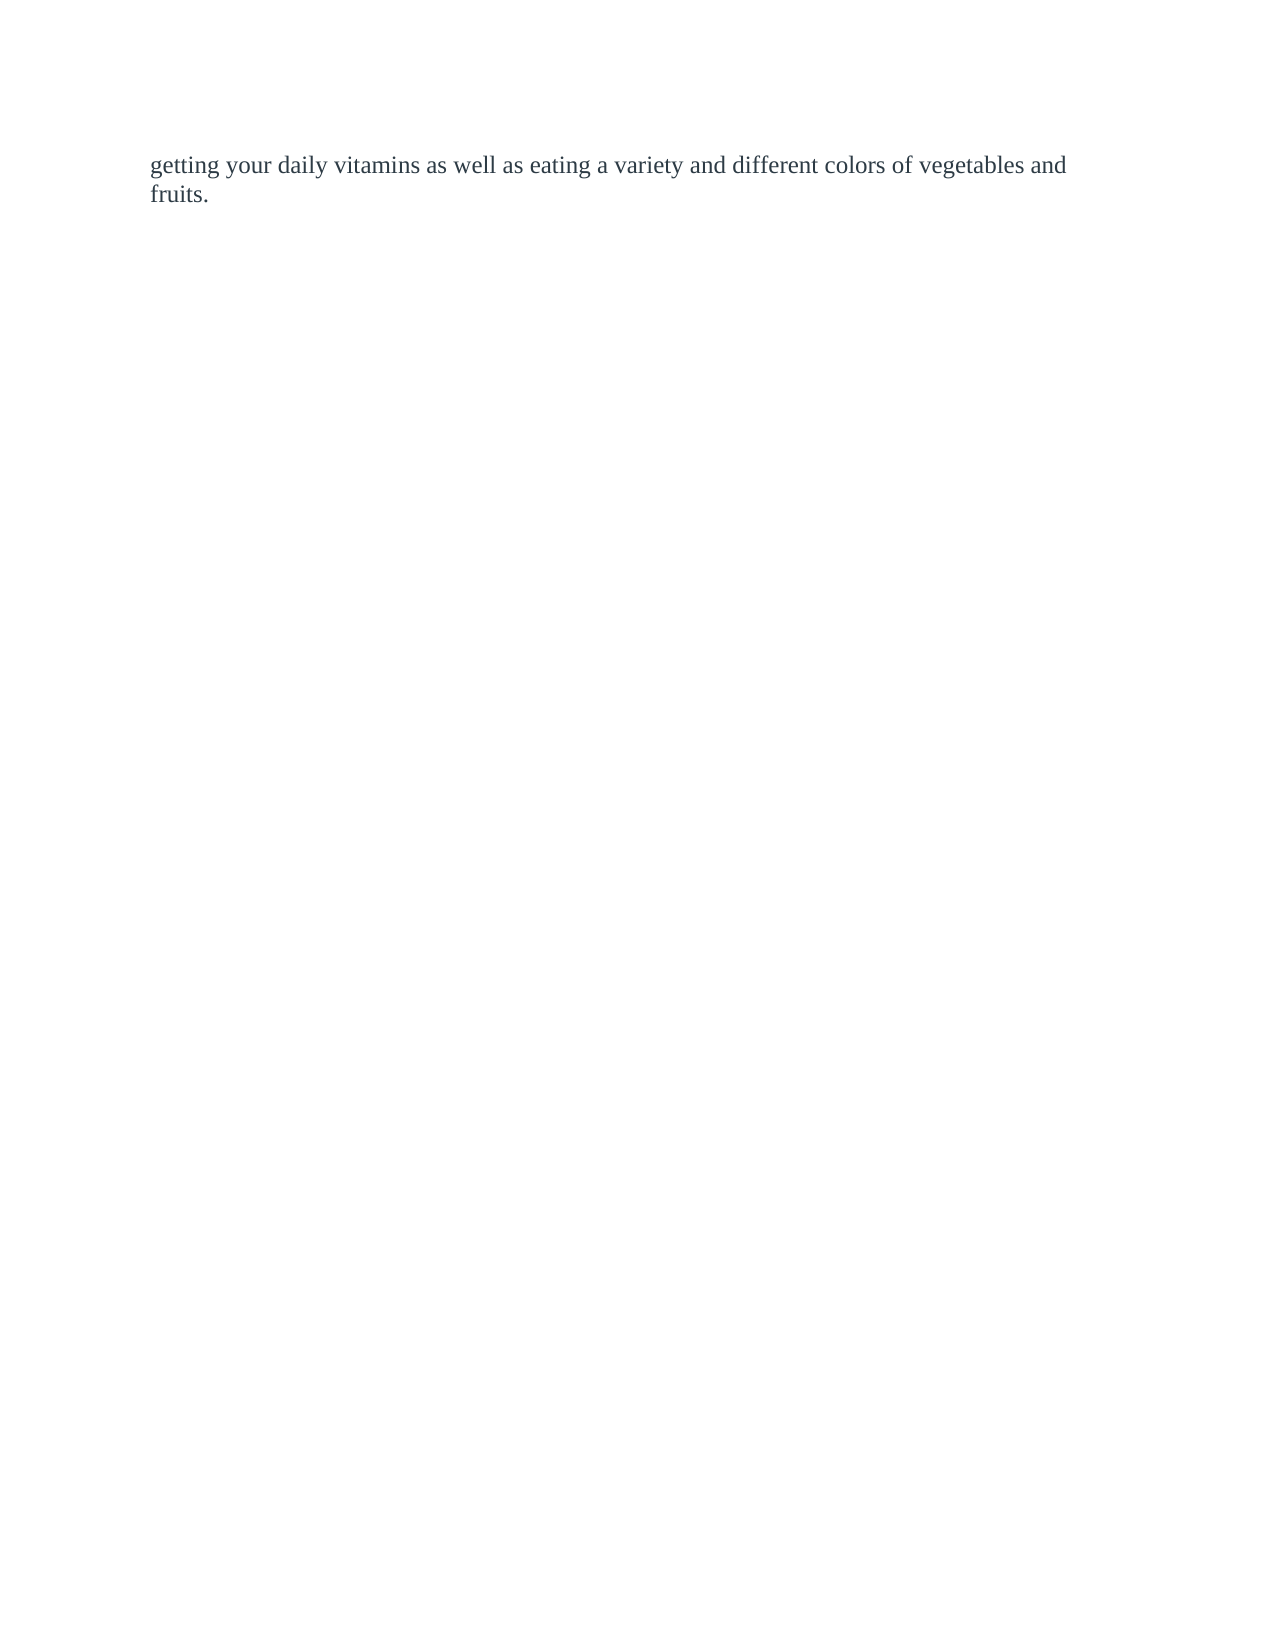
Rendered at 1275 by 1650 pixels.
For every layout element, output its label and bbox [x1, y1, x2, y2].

text [150, 150, 1125, 207]
